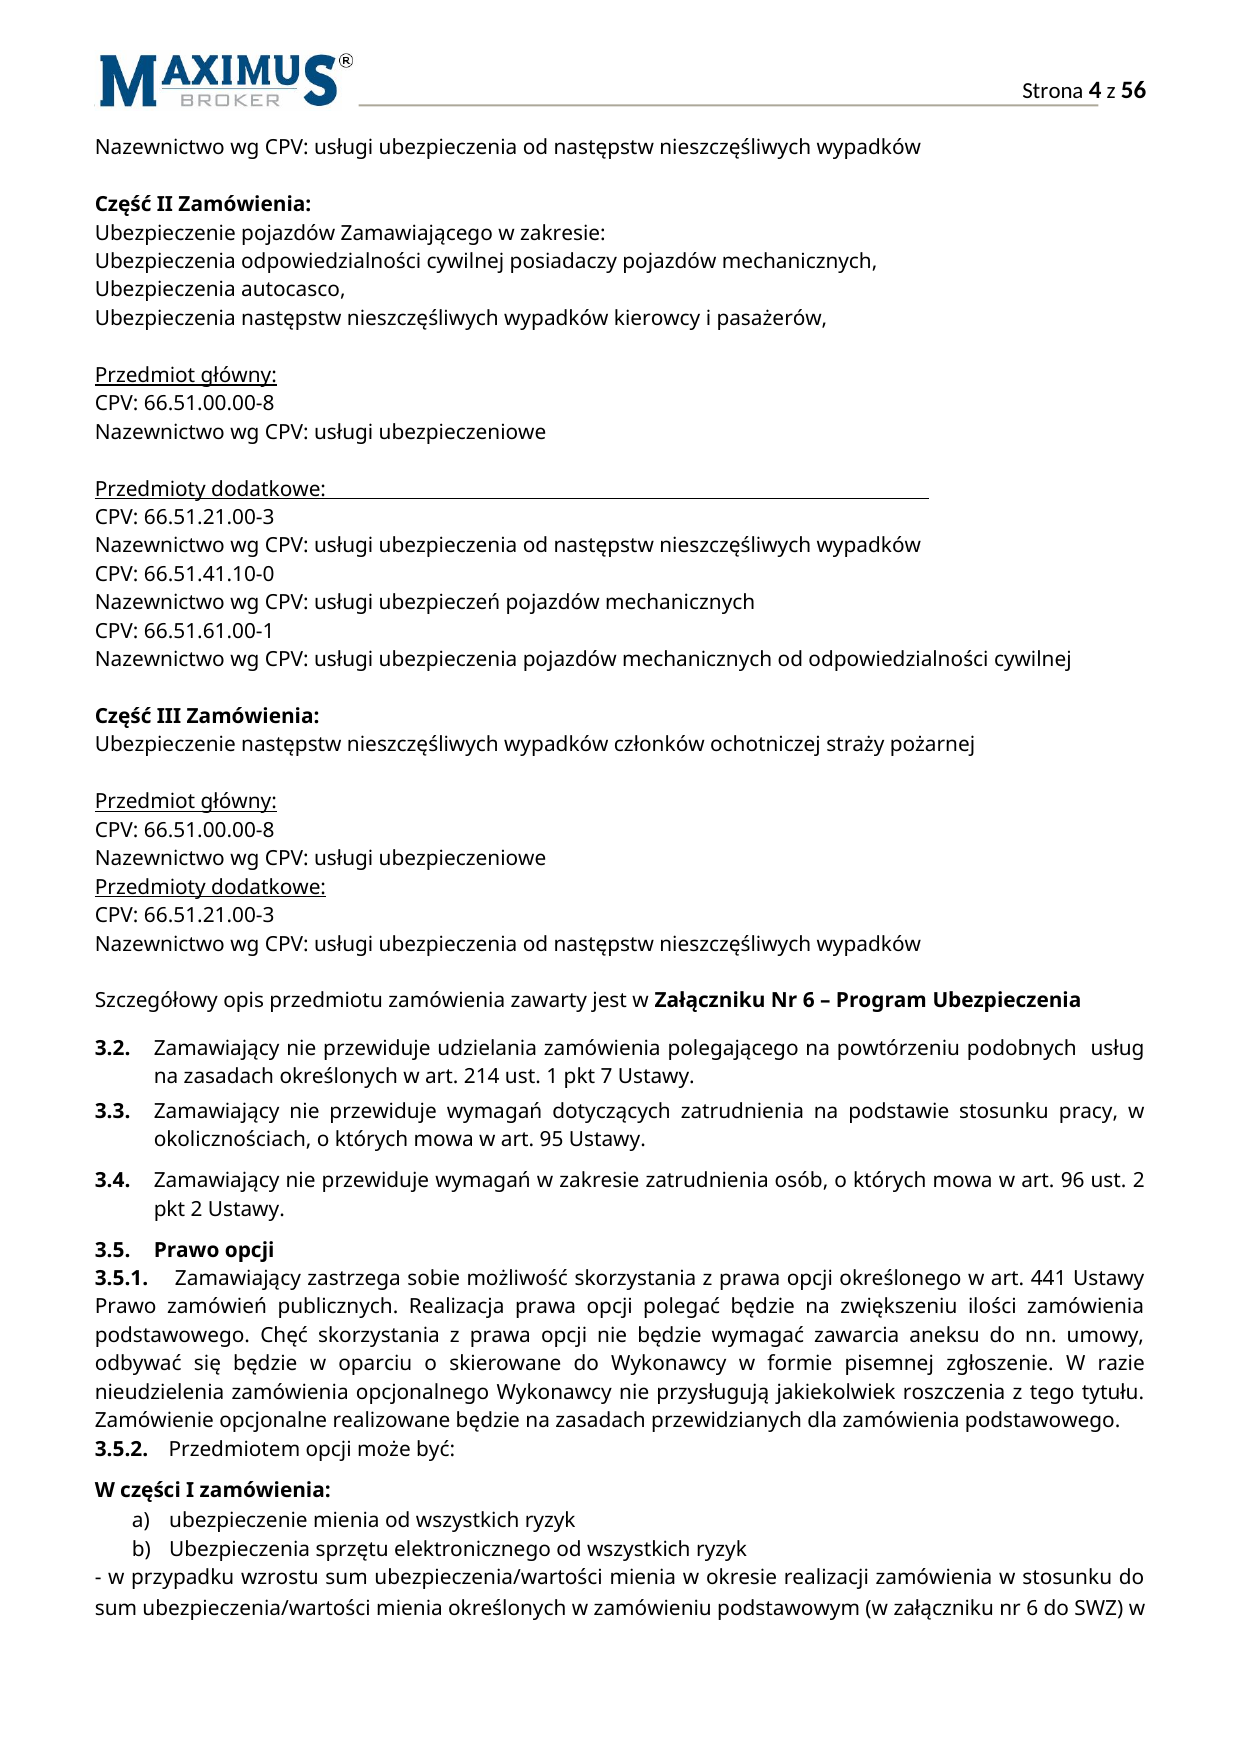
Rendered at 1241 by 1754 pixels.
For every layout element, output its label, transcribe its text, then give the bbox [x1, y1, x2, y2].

text Ubezpieczenie pojazdów Zamawiającego w zakresie: [94, 218, 1146, 246]
list Prawo opcji [94, 1235, 1146, 1263]
picture [94, 50, 359, 111]
text Nazewnictwo wg CPV: usługi ubezpieczenia od następstw nieszczęśliwych wypadków [94, 929, 1146, 957]
text CPV: 66.51.00.00-8 [94, 388, 1146, 417]
text Nazewnictwo wg CPV: usługi ubezpieczenia od następstw nieszczęśliwych wypadków [94, 132, 1146, 161]
text CPV: 66.51.41.10-0 [94, 559, 1146, 587]
text Ubezpieczenia odpowiedzialności cywilnej posiadaczy pojazdów mechanicznych, [94, 246, 1146, 274]
text Nazewnictwo wg CPV: usługi ubezpieczeniowe [94, 843, 1146, 872]
list Przedmiotem opcji może być: [94, 1434, 1146, 1462]
text Szczegółowy opis przedmiotu zamówienia zawarty jest w Załączniku Nr 6 – Program Ubezpieczenia [94, 986, 1146, 1014]
list Zamawiający nie przewiduje wymagań w zakresie zatrudnienia osób, o których mowa w art. 96 ust. 2 pkt 2 Ustawy. [94, 1165, 1146, 1222]
text Nazewnictwo wg CPV: usługi ubezpieczenia pojazdów mechanicznych od odpowiedzialności cywilnej [94, 644, 1146, 673]
text Ubezpieczenia autocasco, [94, 274, 1146, 303]
text Część II Zamówienia: [94, 189, 1146, 218]
text Ubezpieczenie następstw nieszczęśliwych wypadków członków ochotniczej straży pożarnej [94, 729, 1146, 758]
list Ubezpieczenia sprzętu elektronicznego od wszystkich ryzyk [132, 1534, 1146, 1562]
text CPV: 66.51.21.00-3 [94, 900, 1146, 929]
text Przedmiot główny: [94, 360, 1146, 388]
text Ubezpieczenia następstw nieszczęśliwych wypadków kierowcy i pasażerów, [94, 303, 1146, 331]
text Przedmioty dodatkowe: [94, 474, 1146, 502]
text Nazewnictwo wg CPV: usługi ubezpieczenia od następstw nieszczęśliwych wypadków [94, 531, 1146, 559]
text CPV: 66.51.61.00-1 [94, 616, 1146, 644]
text Część III Zamówienia: [94, 701, 1146, 729]
list Zamawiający zastrzega sobie możliwość skorzystania z prawa opcji określonego w art. 441 Ustawy Prawo zamówień publicznych. Realizacja prawa opcji polegać będzie na zwiększeniu ilości zamówienia podstawowego. Chęć skorzystania z prawa opcji nie będzie wymagać zawarcia aneksu do nn. umowy, odbywać się będzie w oparciu o skierowane do Wykonawcy w formie pisemnej zgłoszenie. W razie nieudzielenia zamówienia opcjonalnego Wykonawcy nie przysługują jakiekolwiek roszczenia z tego tytułu. Zamówienie opcjonalne realizowane będzie na zasadach przewidzianych dla zamówienia podstawowego. [94, 1263, 1146, 1434]
text Nazewnictwo wg CPV: usługi ubezpieczeniowe [94, 417, 1146, 445]
list ubezpieczenie mienia od wszystkich ryzyk [132, 1505, 1146, 1534]
text Nazewnictwo wg CPV: usługi ubezpieczeń pojazdów mechanicznych [94, 587, 1146, 616]
text Przedmioty dodatkowe: [94, 872, 1146, 900]
list Zamawiający nie przewiduje wymagań dotyczących zatrudnienia na podstawie stosunku pracy, w okolicznościach, o których mowa w art. 95 Ustawy. [94, 1096, 1146, 1153]
text CPV: 66.51.00.00-8 [94, 815, 1146, 843]
text Przedmiot główny: [94, 786, 1146, 815]
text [94, 1562, 1146, 1621]
list Zamawiający nie przewiduje udzielania zamówienia polegającego na powtórzeniu podobnych usług na zasadach określonych w art. 214 ust. 1 pkt 7 Ustawy. [94, 1033, 1146, 1090]
text CPV: 66.51.21.00-3 [94, 502, 1146, 531]
text W części I zamówienia: [94, 1475, 1146, 1503]
